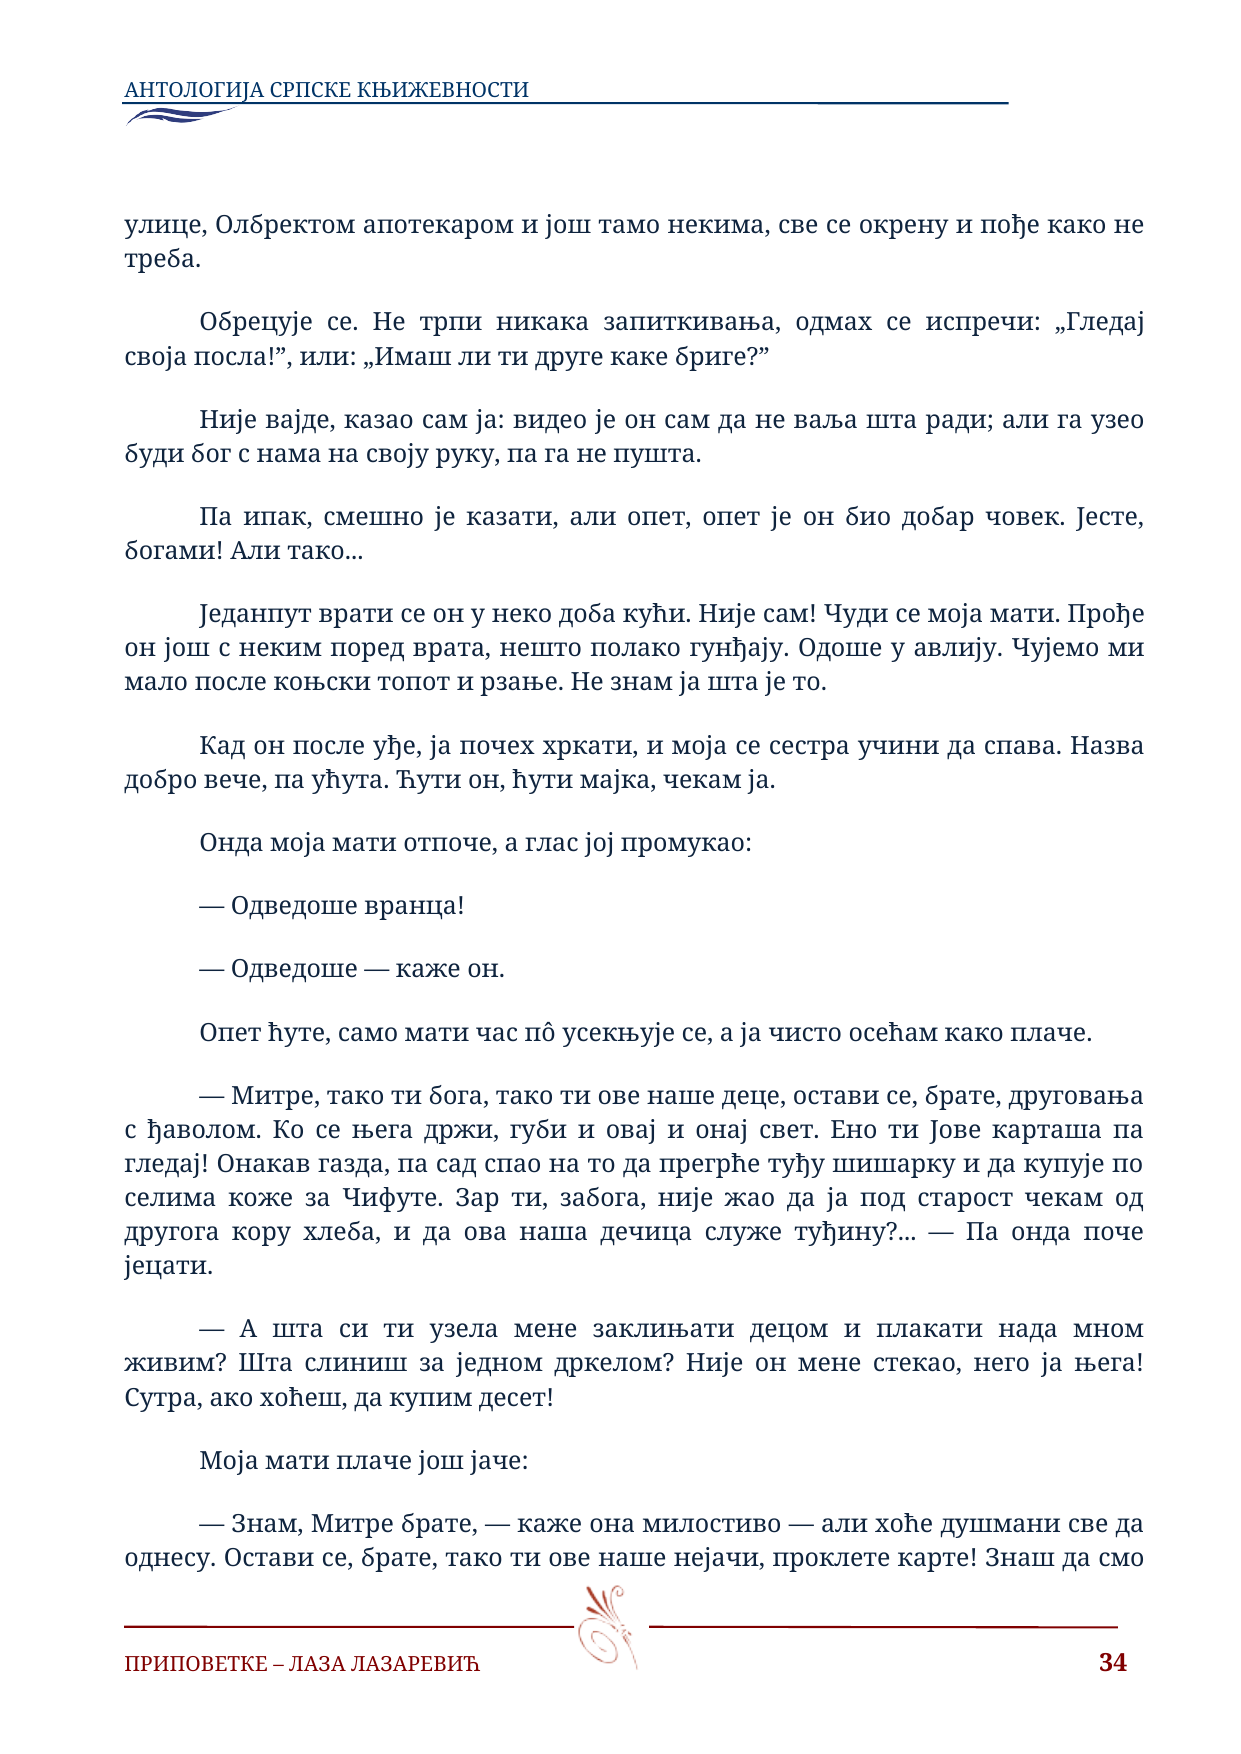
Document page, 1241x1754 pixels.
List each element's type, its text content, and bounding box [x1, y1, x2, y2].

text — А шта си ти узела мене заклињати децом и плакати нада мном живим? Шта слиниш за једном дркелом? Није он мене стекао, него ја њега! Сутра, ако хоћеш, да купим десет! [124, 1311, 1146, 1413]
text — Одведоше вранца! [124, 888, 1146, 922]
text Једанпут врати се он у неко доба кући. Није сам! Чуди се моја мати. Прође он још с неким поред врата, нешто полако гунђају. Одоше у авлију. Чујемо ми мало после коњски топот и рзање. Не знам ја шта је то. [124, 596, 1146, 698]
text Опет ћуте, само мати час пô усекњује се, а ја чисто осећам како плаче. [124, 1014, 1146, 1048]
text Кад он после уђе, ја почех хркати, и моја се сестра учини да спава. Назва добро вече, па ућута. Ћути он, ћути мајка, чекам ја. [124, 727, 1146, 795]
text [124, 1506, 1146, 1574]
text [124, 207, 1146, 275]
text Па ипак, смешно је казати, али опет, опет је он био добар човек. Јесте, богами! Али тако... [124, 499, 1146, 567]
text Онда моја мати отпоче, а глас јој промукао: [124, 824, 1146, 859]
text — Митре, тако ти бога, тако ти ове наше деце, остави се, брате, друговања с ђаволом. Ко се њега држи, губи и овај и онај свет. Ено ти Јове карташа па гледај! Онакав газда, па сад спао на то да прегрће туђу шишарку и да купује по селима коже за Чифуте. Зар ти, забога, није жао да ја под старост чекам од другога кору хлеба, и да ова наша дечица служе туђину?... — Па онда поче јецати. [124, 1077, 1146, 1282]
text Није вајде, казао сам ја: видео је он сам да не ваља шта ради; али га узео буди бог с нама на своју руку, па га не пушта. [124, 401, 1146, 469]
text Моја мати плаче још јаче: [124, 1442, 1146, 1476]
text — Одведоше — каже он. [124, 951, 1146, 985]
text Обрецује се. Не трпи никака запиткивања, одмах се испречи: „Гледај своја посла!”, или: „Имаш ли ти друге каке бриге?” [124, 304, 1146, 372]
